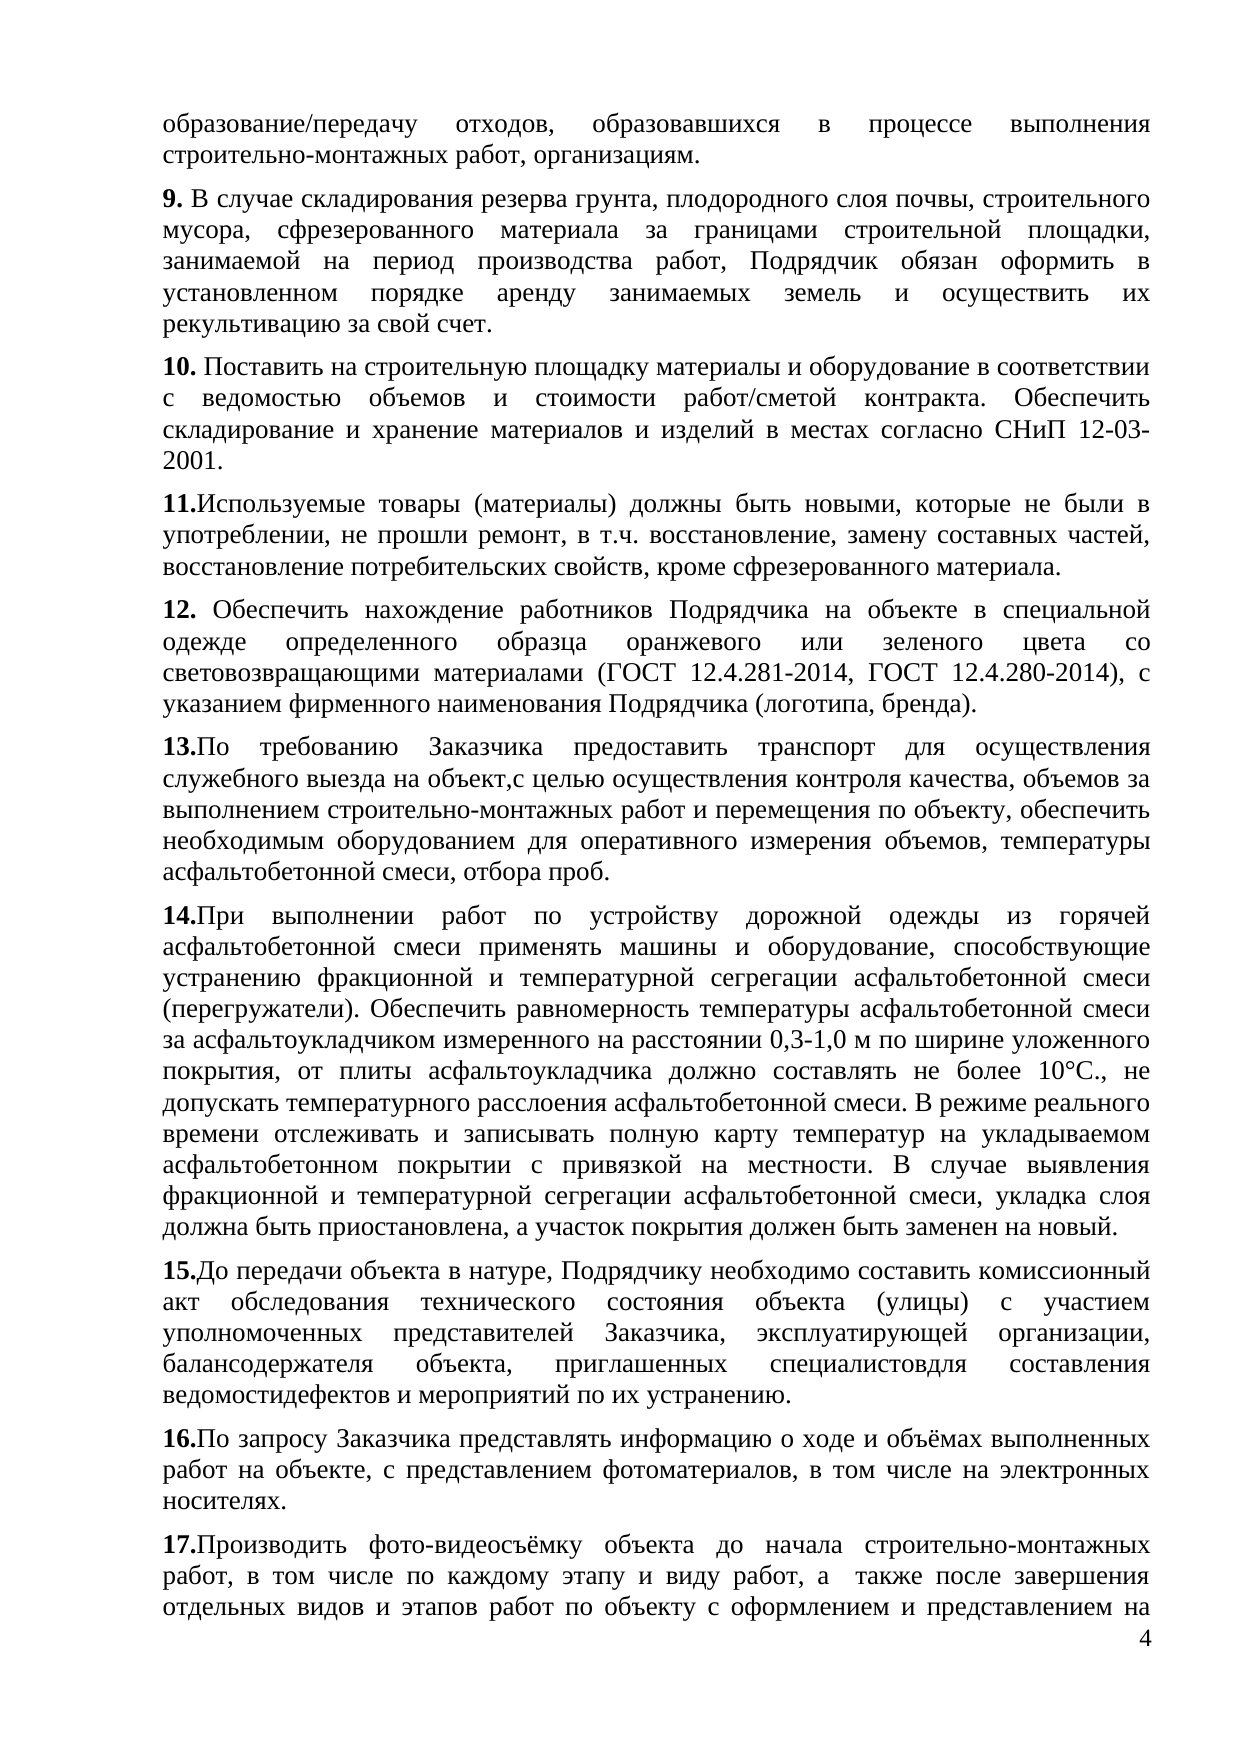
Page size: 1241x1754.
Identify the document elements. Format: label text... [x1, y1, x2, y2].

text 14.При выполнении работ по устройству дорожной одежды из горячей асфальтобетонной смеси применять машины и оборудование, способствующие устранению фракционной и температурной сегрегации асфальтобетонной смеси (перегружатели). Обеспечить равномерность температуры асфальтобетонной смеси за асфальтоукладчиком измеренного на расстоянии 0,3-1,0 м по ширине уложенного покрытия, от плиты асфальтоукладчика должно составлять не более 10°С., не допускать температурного расслоения асфальтобетонной смеси. В режиме реального времени отслеживать и записывать полную карту температур на укладываемом асфальтобетонном покрытии с привязкой на местности. В случае выявления фракционной и температурной сегрегации асфальтобетонной смеси, укладка слоя должна быть приостановлена, а участок покрытия должен быть заменен на новый. [162, 899, 1152, 1241]
text 13.По требованию Заказчика предоставить транспорт для осуществления служебного выезда на объект,с целью осуществления контроля качества, объемов за выполнением строительно-монтажных работ и перемещения по объекту, обеспечить необходимым оборудованием для оперативного измерения объемов, температуры асфальтобетонной смеси, отбора проб. [162, 731, 1152, 886]
text 15.До передачи объекта в натуре, Подрядчику необходимо составить комиссионный акт обследования технического состояния объекта (улицы) с участием уполномоченных представителей Заказчика, эксплуатирующей организации, балансодержателя объекта, приглашенных специалистовдля составления ведомостидефектов и мероприятий по их устранению. [162, 1254, 1152, 1409]
text 9. В случае складирования резерва грунта, плодородного слоя почвы, строительного мусора, сфрезерованного материала за границами строительной площадки, занимаемой на период производства работ, Подрядчик обязан оформить в установленном порядке аренду занимаемых земель и осуществить их рекультивацию за свой счет. [162, 182, 1152, 338]
text 11.Используемые товары (материалы) должны быть новыми, которые не были в употреблении, не прошли ремонт, в т.ч. восстановление, замену составных частей, восстановление потребительских свойств, кроме сфрезерованного материала. [162, 487, 1152, 581]
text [162, 107, 1152, 170]
text 12. Обеспечить нахождение работников Подрядчика на объекте в специальной одежде определенного образца оранжевого или зеленого цвета со световозвращающими материалами (ГОСТ 12.4.281-2014, ГОСТ 12.4.280-2014), с указанием фирменного наименования Подрядчика (логотипа, бренда). [162, 593, 1152, 718]
text 10. Поставить на строительную площадку материалы и оборудование в соответствии с ведомостью объемов и стоимости работ/сметой контракта. Обеспечить складирование и хранение материалов и изделий в местах согласно СНиП 12-03-2001. [162, 350, 1152, 475]
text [162, 1528, 1152, 1621]
text 16.По запросу Заказчика представлять информацию о ходе и объёмах выполненных работ на объекте, с представлением фотоматериалов, в том числе на электронных носителях. [162, 1422, 1152, 1516]
